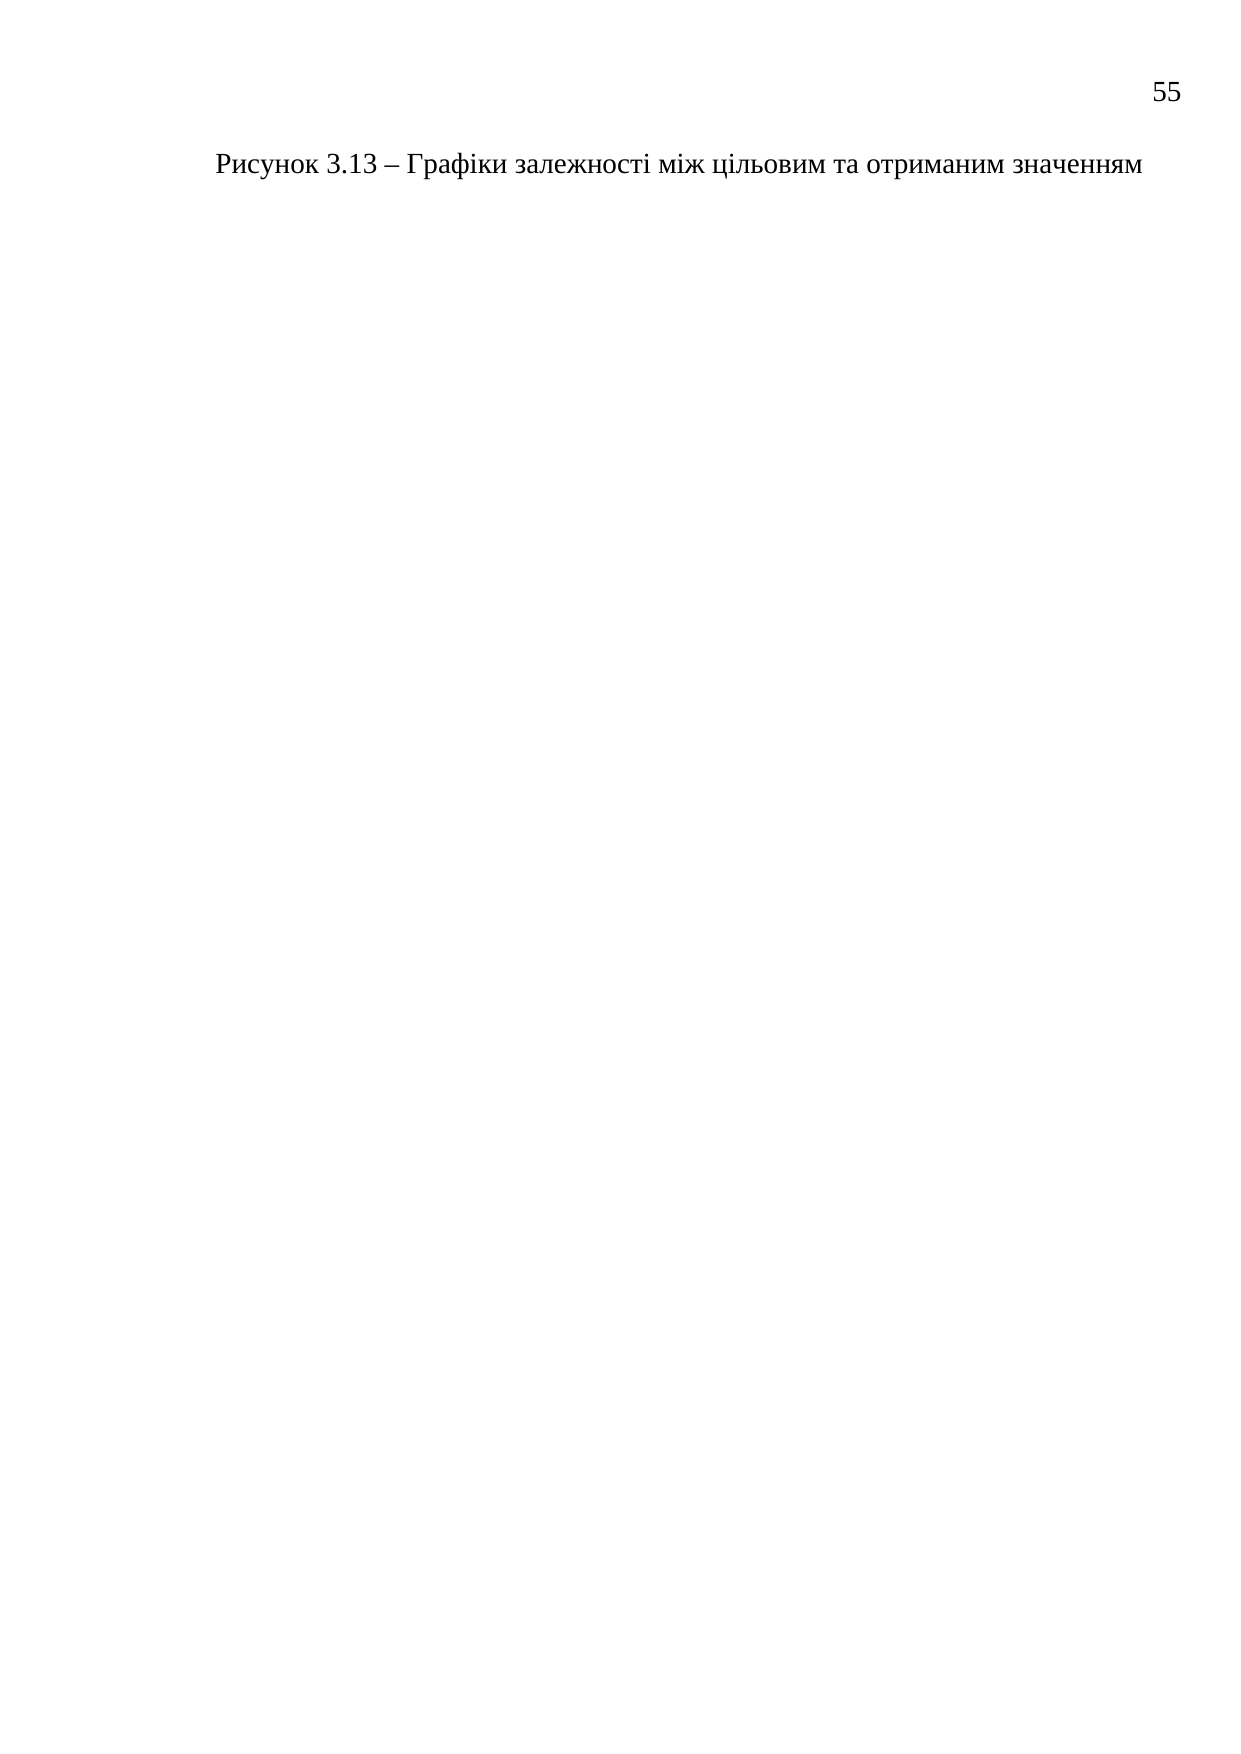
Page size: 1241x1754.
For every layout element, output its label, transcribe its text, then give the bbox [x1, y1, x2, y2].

text Рисунок 3.13 – Графіки залежності між цільовим та отриманим значенням [177, 146, 1181, 179]
